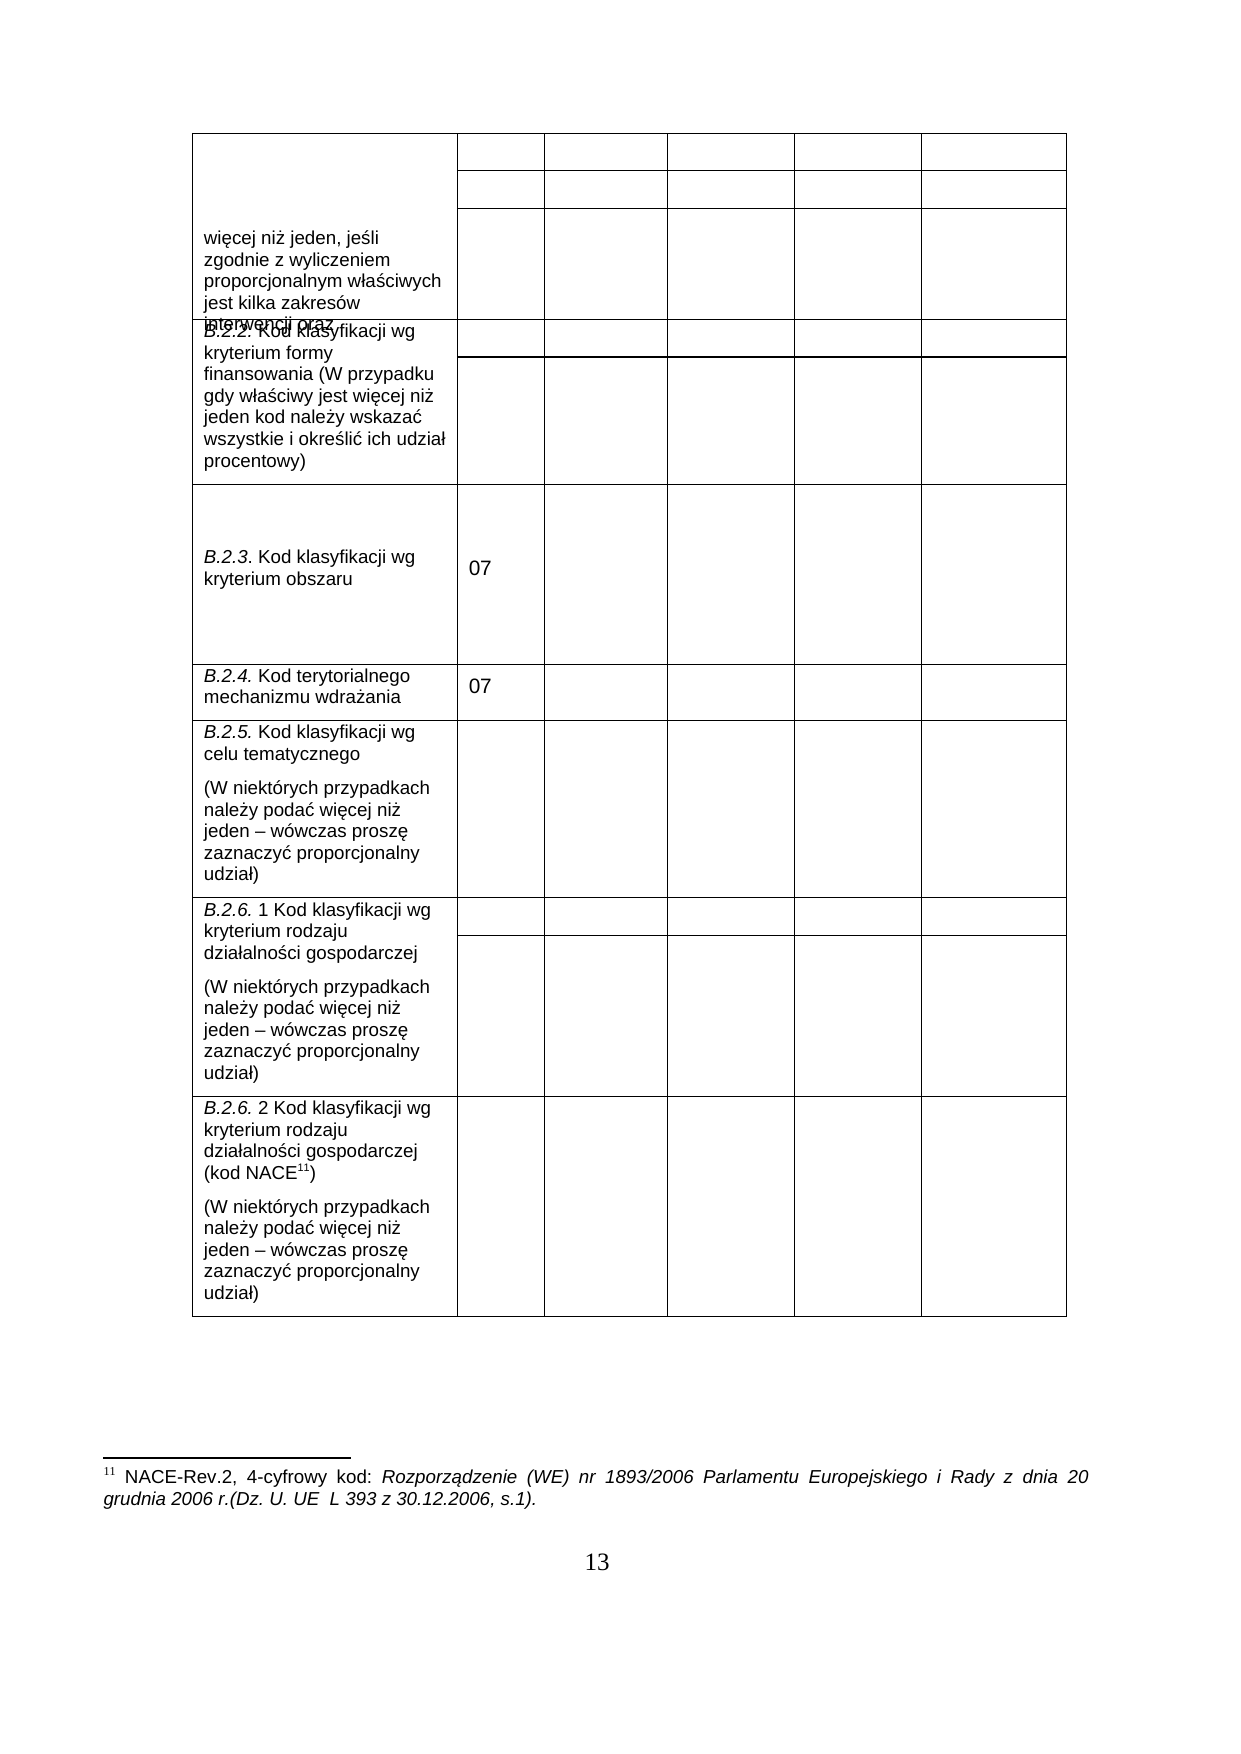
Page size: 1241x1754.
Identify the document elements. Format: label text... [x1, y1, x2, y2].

table_cell [922, 209, 1066, 319]
table_cell [545, 134, 667, 170]
table_cell [458, 171, 544, 208]
table_cell [458, 1097, 544, 1316]
table_cell [545, 1097, 667, 1316]
table_cell [922, 134, 1066, 170]
table_cell B.2.3. Kod klasyfikacji wg kryterium obszaru [193, 485, 457, 664]
table_cell [458, 134, 544, 170]
table_cell [668, 358, 794, 483]
table_cell [668, 209, 794, 319]
table_cell 07 [458, 485, 544, 664]
table_cell B.2.6. 2 Kod klasyfikacji wg kryterium rodzaju działalności gospodarczej (kod NACE) (W niektórych przypadkach należy podać więcej niż jeden – wówczas proszę zaznaczyć proporcjonalny udział) [193, 1097, 457, 1316]
table_cell [458, 358, 544, 483]
table_cell [922, 358, 1066, 483]
table_cell [922, 665, 1066, 720]
table_cell [545, 485, 667, 664]
table_cell [668, 134, 794, 170]
table_cell [668, 936, 794, 1096]
table_cell [458, 936, 544, 1096]
table_cell [922, 171, 1066, 208]
table_cell [458, 721, 544, 897]
table_cell [545, 665, 667, 720]
table_cell B.2.4. Kod terytorialnego mechanizmu wdrażania [193, 665, 457, 720]
table_cell [545, 171, 667, 208]
table_cell 07 [458, 665, 544, 720]
table_cell [545, 358, 667, 483]
table_cell [668, 898, 794, 935]
table_cell [545, 209, 667, 319]
table_cell [795, 320, 921, 356]
table_cell [922, 936, 1066, 1096]
table_cell [795, 665, 921, 720]
table_cell [545, 721, 667, 897]
table_cell [545, 898, 667, 935]
table_cell [668, 320, 794, 356]
table_cell [795, 209, 921, 319]
table_cell [795, 721, 921, 897]
table_cell [922, 1097, 1066, 1316]
table_cell [458, 320, 544, 356]
table_cell [795, 171, 921, 208]
table_cell [795, 898, 921, 935]
table_cell [458, 898, 544, 935]
table_cell B.2.2. Kod klasyfikacji wg kryterium formy finansowania (W przypadku gdy właściwy jest więcej niż jeden kod należy wskazać wszystkie i określić ich udział procentowy) [193, 320, 457, 483]
table_cell [795, 1097, 921, 1316]
table_cell [795, 936, 921, 1096]
table_cell [668, 665, 794, 720]
table_cell B.2.5. Kod klasyfikacji wg celu tematycznego (W niektórych przypadkach należy podać więcej niż jeden – wówczas proszę zaznaczyć proporcjonalny udział) [193, 721, 457, 897]
table_cell [668, 1097, 794, 1316]
table_cell [545, 936, 667, 1096]
table_cell [922, 898, 1066, 935]
table_cell B.2.6. 1 Kod klasyfikacji wg kryterium rodzaju działalności gospodarczej (W niektórych przypadkach należy podać więcej niż jeden – wówczas proszę zaznaczyć proporcjonalny udział) [193, 898, 457, 1096]
table_cell [922, 320, 1066, 356]
table_cell [922, 721, 1066, 897]
table_cell [795, 485, 921, 664]
table_cell [922, 485, 1066, 664]
table_cell [668, 485, 794, 664]
table_cell [668, 171, 794, 208]
table_cell [668, 721, 794, 897]
table_cell [545, 320, 667, 356]
table_cell [795, 358, 921, 483]
table_cell [795, 134, 921, 170]
table_cell [458, 209, 544, 319]
